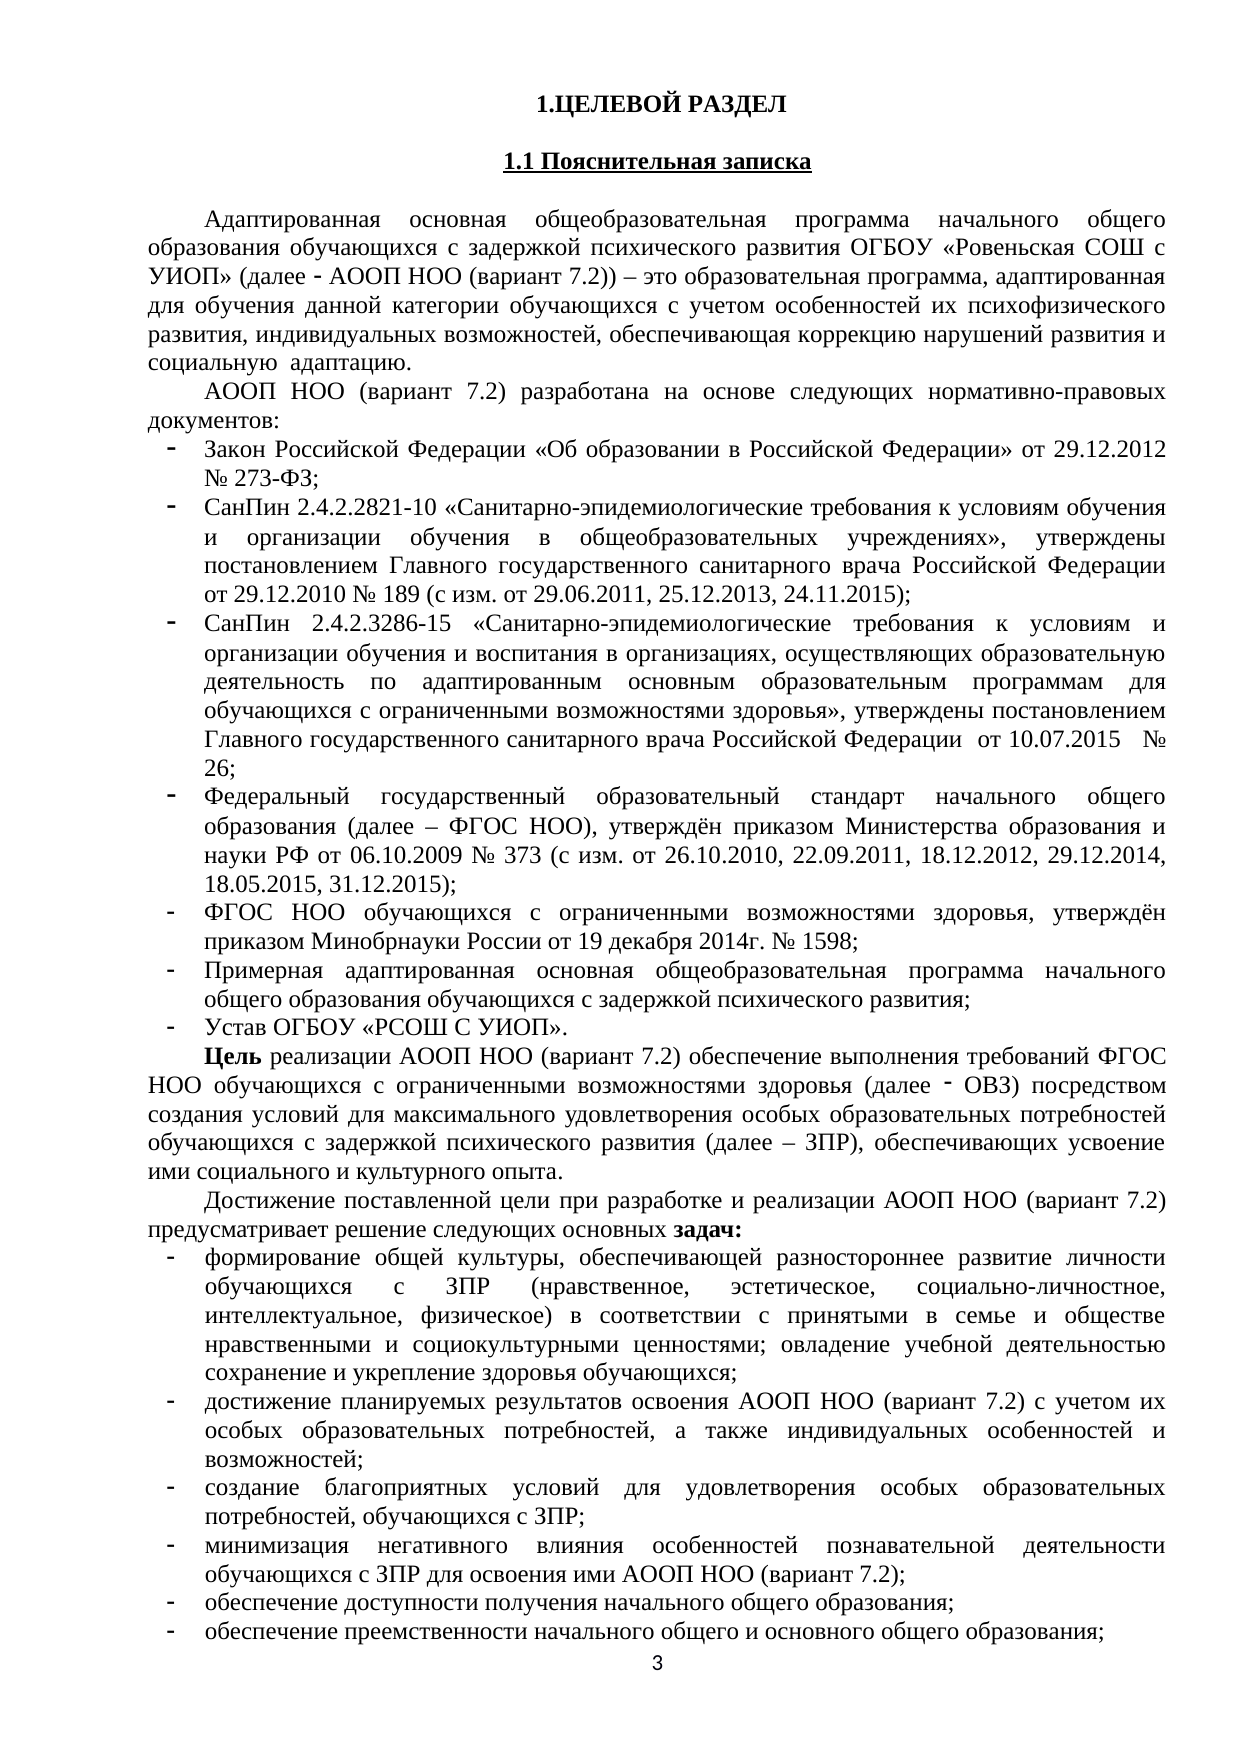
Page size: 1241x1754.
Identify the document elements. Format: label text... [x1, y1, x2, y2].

list СанПин 2.4.2.2821-10 «Санитарно-эпидемиологические требования к условиям обучения и организации обучения в общеобразовательных учреждениях», утверждены постановлением Главного государственного санитарного врача Российской Федерации от 29.12.2010 № 189 (с изм. от 29.06.2011, 25.12.2013, 24.11.2015); [166, 492, 1167, 608]
text Адаптированная основная общеобразовательная программа начального общего образования обучающихся с задержкой психического развития ОГБОУ «Ровеньская СОШ с УИОП» (далее АООП НОО (вариант 7.2)) – это образовательная программа, адаптированная для обучения данной категории обучающихся с учетом особенностей их психофизического развития, индивидуальных возможностей, обеспечивающая коррекцию нарушений развития и социальную адаптацию. [148, 204, 1167, 376]
list Федеральный государственный образовательный стандарт начального общего образования (далее – ФГОС НОО), утверждён приказом Министерства образования и науки РФ от 06.10.2009 № 373 (с изм. от 26.10.2010, 22.09.2011, 18.12.2012, 29.12.2014, 18.05.2015, 31.12.2015); [166, 781, 1167, 897]
list Закон Российской Федерации «Об образовании в Российской Федерации» от 29.12.2012 № 273-ФЗ; [166, 434, 1167, 492]
list СанПин 2.4.2.3286-15 «Санитарно-эпидемиологические требования к условиям и организации обучения и воспитания в организациях, осуществляющих образовательную деятельность по адаптированным основным образовательным программам для обучающихся с ограниченными возможностями здоровья», утверждены постановлением Главного государственного санитарного врача Российской Федерации от 10.07.2015 № 26; [166, 608, 1167, 781]
list ФГОС НОО обучающихся с ограниченными возможностями здоровья, утверждён приказом Минобрнауки России от 19 декабря 2014г. № 1598; [166, 897, 1167, 955]
list обеспечение преемственности начального общего и основного общего образования; [166, 1616, 1167, 1645]
list Примерная адаптированная основная общеобразовательная программа начального общего образования обучающихся с задержкой психического развития; [166, 955, 1167, 1012]
text АООП НОО (вариант 7.2) разработана на основе следующих нормативно-правовых документов: [148, 376, 1167, 434]
list обеспечение доступности получения начального общего образования; [166, 1587, 1167, 1616]
list создание благоприятных условий для удовлетворения особых образовательных потребностей, обучающихся с ЗПР; [166, 1472, 1167, 1530]
list формирование общей культуры, обеспечивающей разностороннее развитие личности обучающихся с ЗПР (нравственное, эстетическое, социально-личностное, интеллектуальное, физическое) в соответствии с принятыми в семье и обществе нравственными и социокультурными ценностями; овладение учебной деятельностью сохранение и укрепление здоровья обучающихся; [166, 1242, 1167, 1386]
list минимизация негативного влияния особенностей познавательной деятельности обучающихся с ЗПР для освоения ими АООП НОО (вариант 7.2); [166, 1530, 1167, 1587]
text 1.1 Пояснительная записка [148, 146, 1167, 175]
text 1.ЦЕЛЕВОЙ РАЗДЕЛ [156, 89, 1167, 117]
list Устав ОГБОУ «Рсош с УИОП». [166, 1012, 1167, 1041]
text Цель реализации АООП НОО (вариант 7.2) обеспечение выполнения требований ФГОС НОО обучающихся с ограниченными возможностями здоровья (далее ОВЗ) посредством создания условий для максимального удовлетворения особых образовательных потребностей обучающихся с задержкой психического развития (далее – ЗПР), обеспечивающих усвоение ими социального и культурного опыта. [148, 1041, 1167, 1185]
text Достижение поставленной цели при разработке и реализации АООП НОО (вариант 7.2) предусматривает решение следующих основных задач: [148, 1185, 1167, 1242]
list достижение планируемых результатов освоения АООП НОО (вариант 7.2) с учетом их особых образовательных потребностей, а также индивидуальных особенностей и возможностей; [166, 1386, 1167, 1472]
